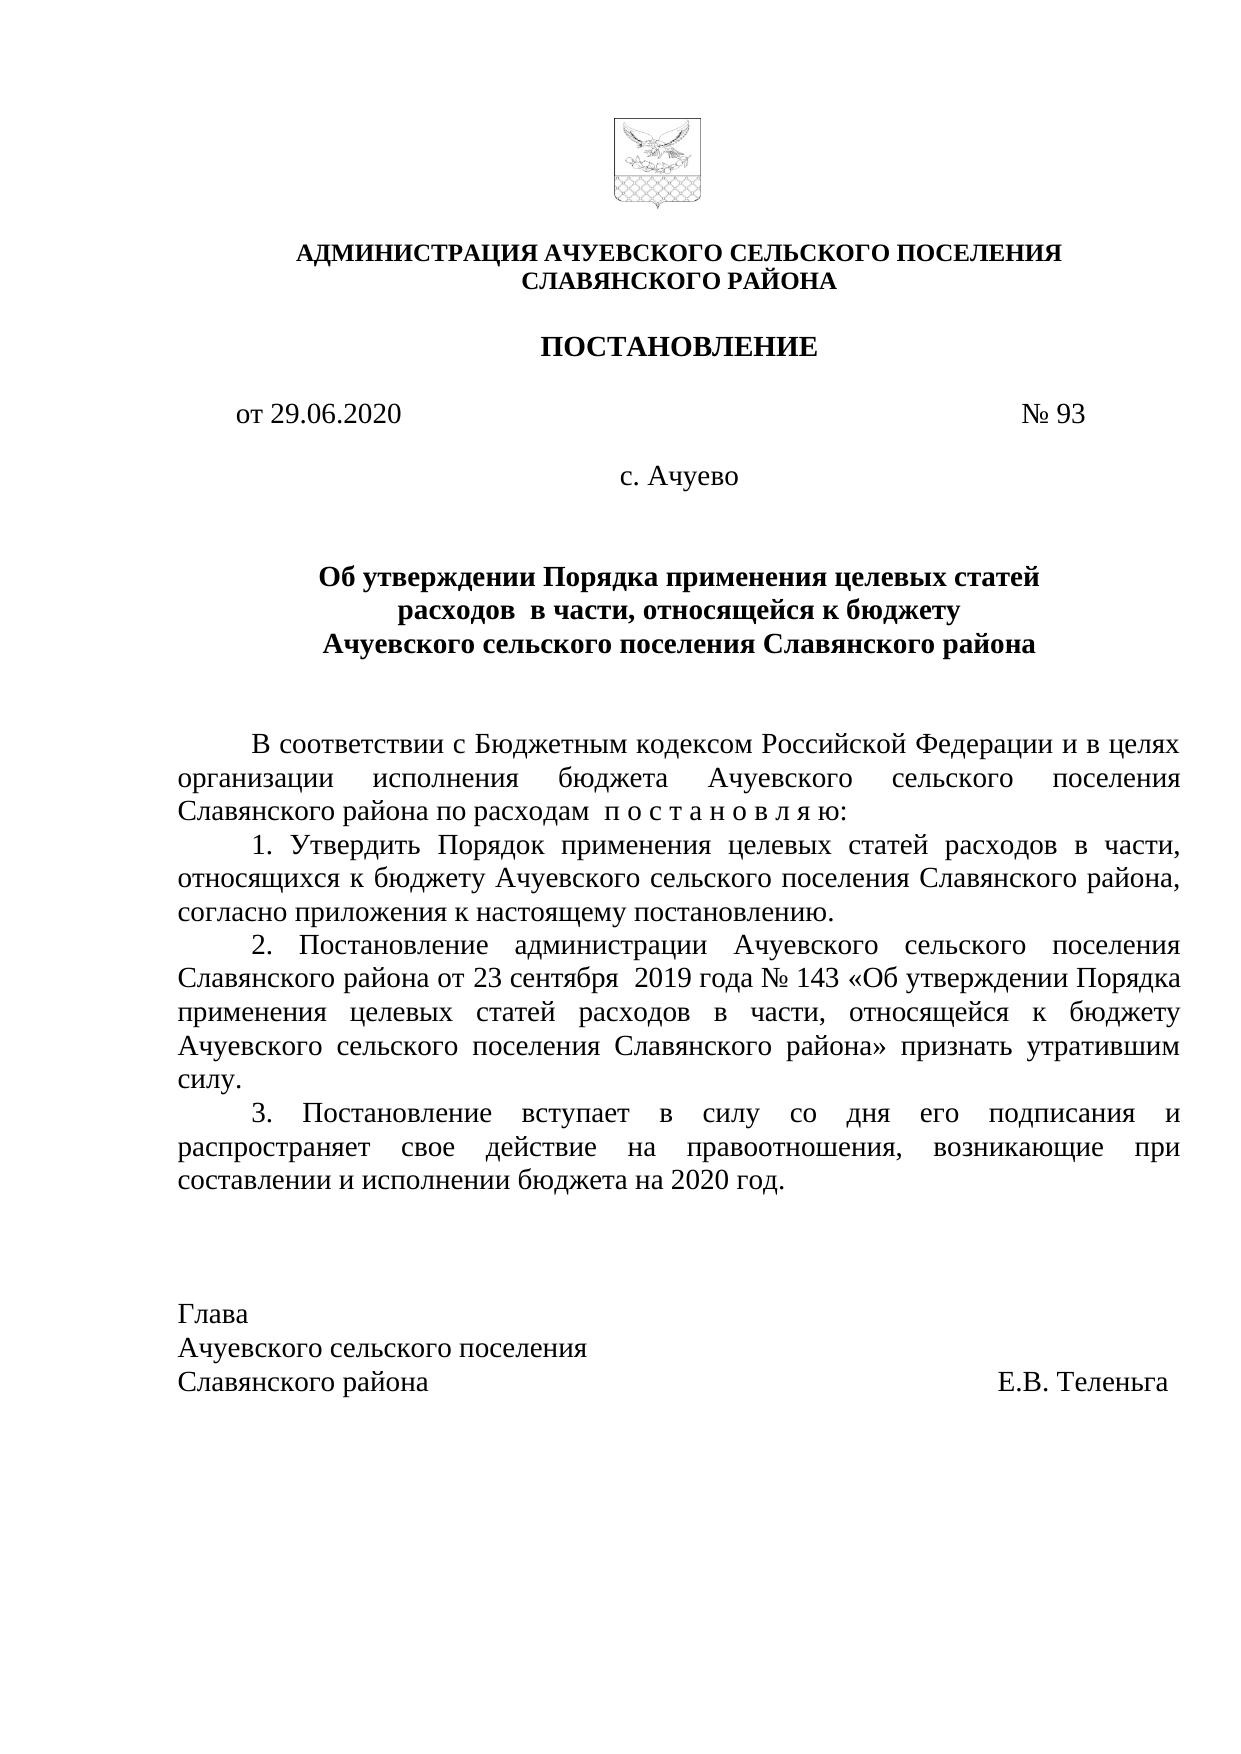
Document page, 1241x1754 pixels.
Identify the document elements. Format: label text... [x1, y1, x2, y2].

text АДМИНИСТРАЦИЯ АЧУЕВСКОГО СЕЛЬСКОГО ПОСЕЛЕНИЯ [177, 238, 1181, 266]
text Славянского района Е.В. Теленьга [177, 1364, 1181, 1397]
text 1. Утвердить Порядок применения целевых статей расходов в части, относящихся к бюджету Ачуевского сельского поселения Славянского района, согласно приложения к настоящему постановлению. [177, 827, 1181, 928]
subtitle Об утверждении Порядка применения целевых статей [177, 559, 1181, 592]
text СЛАВЯНСКОГО РАЙОНА [177, 266, 1181, 295]
text с. Ачуево [177, 458, 1181, 492]
text от 29.06.2020 № 93 [177, 396, 1181, 429]
text 3. Постановление вступает в силу со дня его подписания и распространяет свое действие на правоотношения, возникающие при составлении и исполнении бюджета на 2020 год. [177, 1095, 1181, 1196]
text В соответствии с Бюджетным кодексом Российской Федерации и в целях организации исполнения бюджета Ачуевского сельского поселения Славянского района по расходам п о с т а н о в л я ю: [177, 726, 1181, 827]
text Глава [177, 1297, 1181, 1330]
subtitle расходов в части, относящейся к бюджету [177, 592, 1181, 626]
subtitle Ачуевского сельского поселения Славянского района [177, 626, 1181, 659]
text 2. Постановление администрации Ачуевского сельского поселения Славянского района от 23 сентября 2019 года № 143 «Об утверждении Порядка применения целевых статей расходов в части, относящейся к бюджету Ачуевского сельского поселения Славянского района» признать утратившим силу. [177, 928, 1181, 1095]
text ПОСТАНОВЛЕНИЕ [177, 329, 1181, 362]
picture [614, 118, 701, 209]
text Ачуевского сельского поселения [177, 1330, 1181, 1364]
